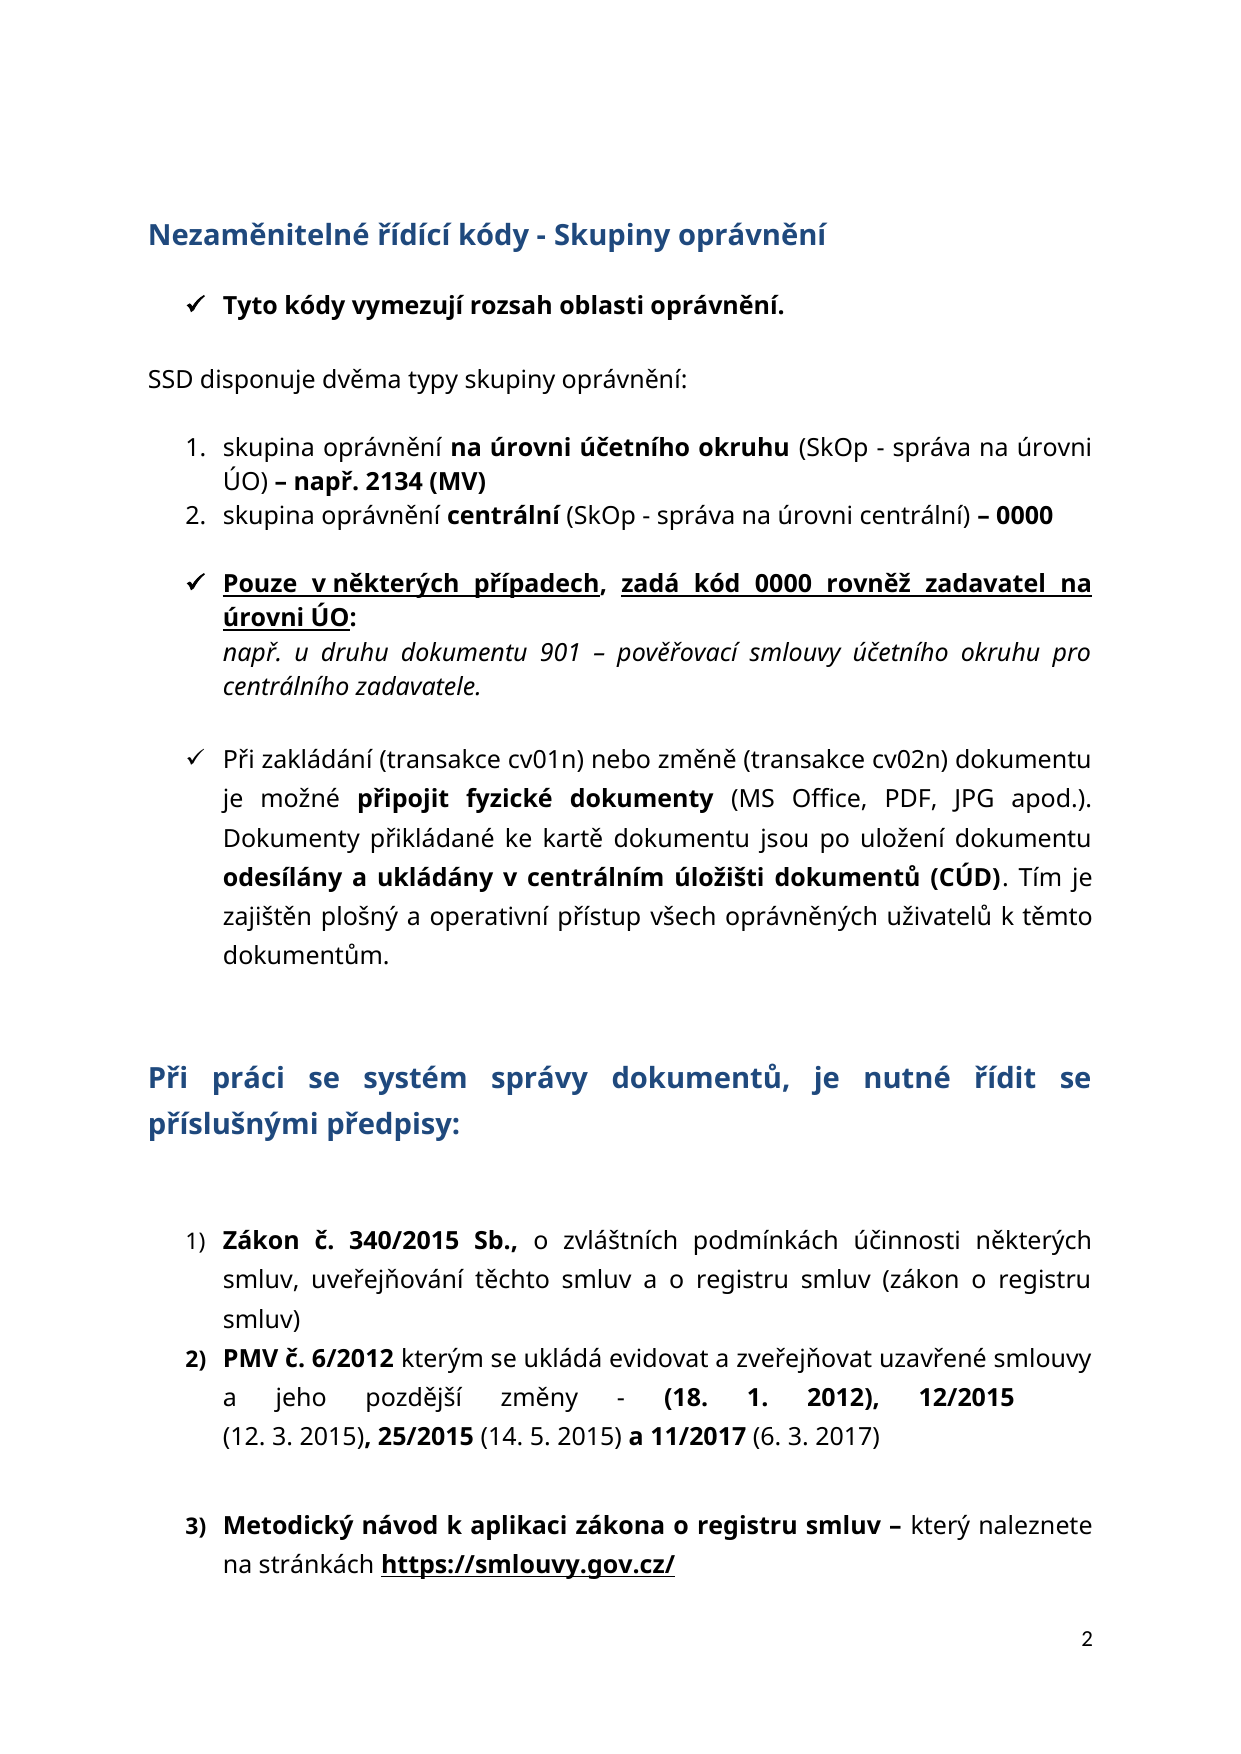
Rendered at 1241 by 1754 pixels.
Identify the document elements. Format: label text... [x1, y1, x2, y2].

list např. u druhu dokumentu 901 – pověřovací smlouvy účetního okruhu pro centrálního zadavatele. [223, 634, 1093, 702]
list Zákon č. 340/2015 Sb., o zvláštních podmínkách účinnosti některých smluv, uveřejňování těchto smluv a o registru smluv (zákon o registru smluv) [185, 1223, 1093, 1335]
list Při zakládání (transakce cv01n) nebo změně (transakce cv02n) dokumentu je možné připojit fyzické dokumenty (MS Office, PDF, JPG apod.). Dokumenty přikládané ke kartě dokumentu jsou po uložení dokumentu odesílány a ukládány v centrálním úložišti dokumentů (CÚD). Tím je zajištěn plošný a operativní přístup všech oprávněných uživatelů k těmto dokumentům. [185, 742, 1093, 972]
text Při práci se systém správy dokumentů, je nutné řídit se příslušnými předpisy: [148, 1058, 1093, 1143]
list skupina oprávnění na úrovni účetního okruhu (SkOp - správa na úrovni ÚO) – např. 2134 (MV) [185, 430, 1093, 498]
list Tyto kódy vymezují rozsah oblasti oprávnění. [185, 288, 1093, 322]
list PMV č. 6/2012 kterým se ukládá evidovat a zveřejňovat uzavřené smlouvy a jeho pozdější změny - (18. 1. 2012), 12/2015 (12. 3. 2015), 25/2015 (14. 5. 2015) a 11/2017 (6. 3. 2017) [185, 1340, 1093, 1453]
list skupina oprávnění centrální (SkOp - správa na úrovni centrální) – 0000 [185, 498, 1093, 532]
list Metodický návod k aplikaci zákona o registru smluv – který naleznete na stránkách https://smlouvy.gov.cz/ [185, 1507, 1093, 1581]
text SSD disponuje dvěma typy skupiny oprávnění: [148, 362, 1093, 396]
text Nezaměnitelné řídící kódy - Skupiny oprávnění [148, 215, 1093, 254]
list Pouze v některých případech, zadá kód 0000 rovněž zadavatel na úrovni ÚO: [185, 566, 1093, 634]
